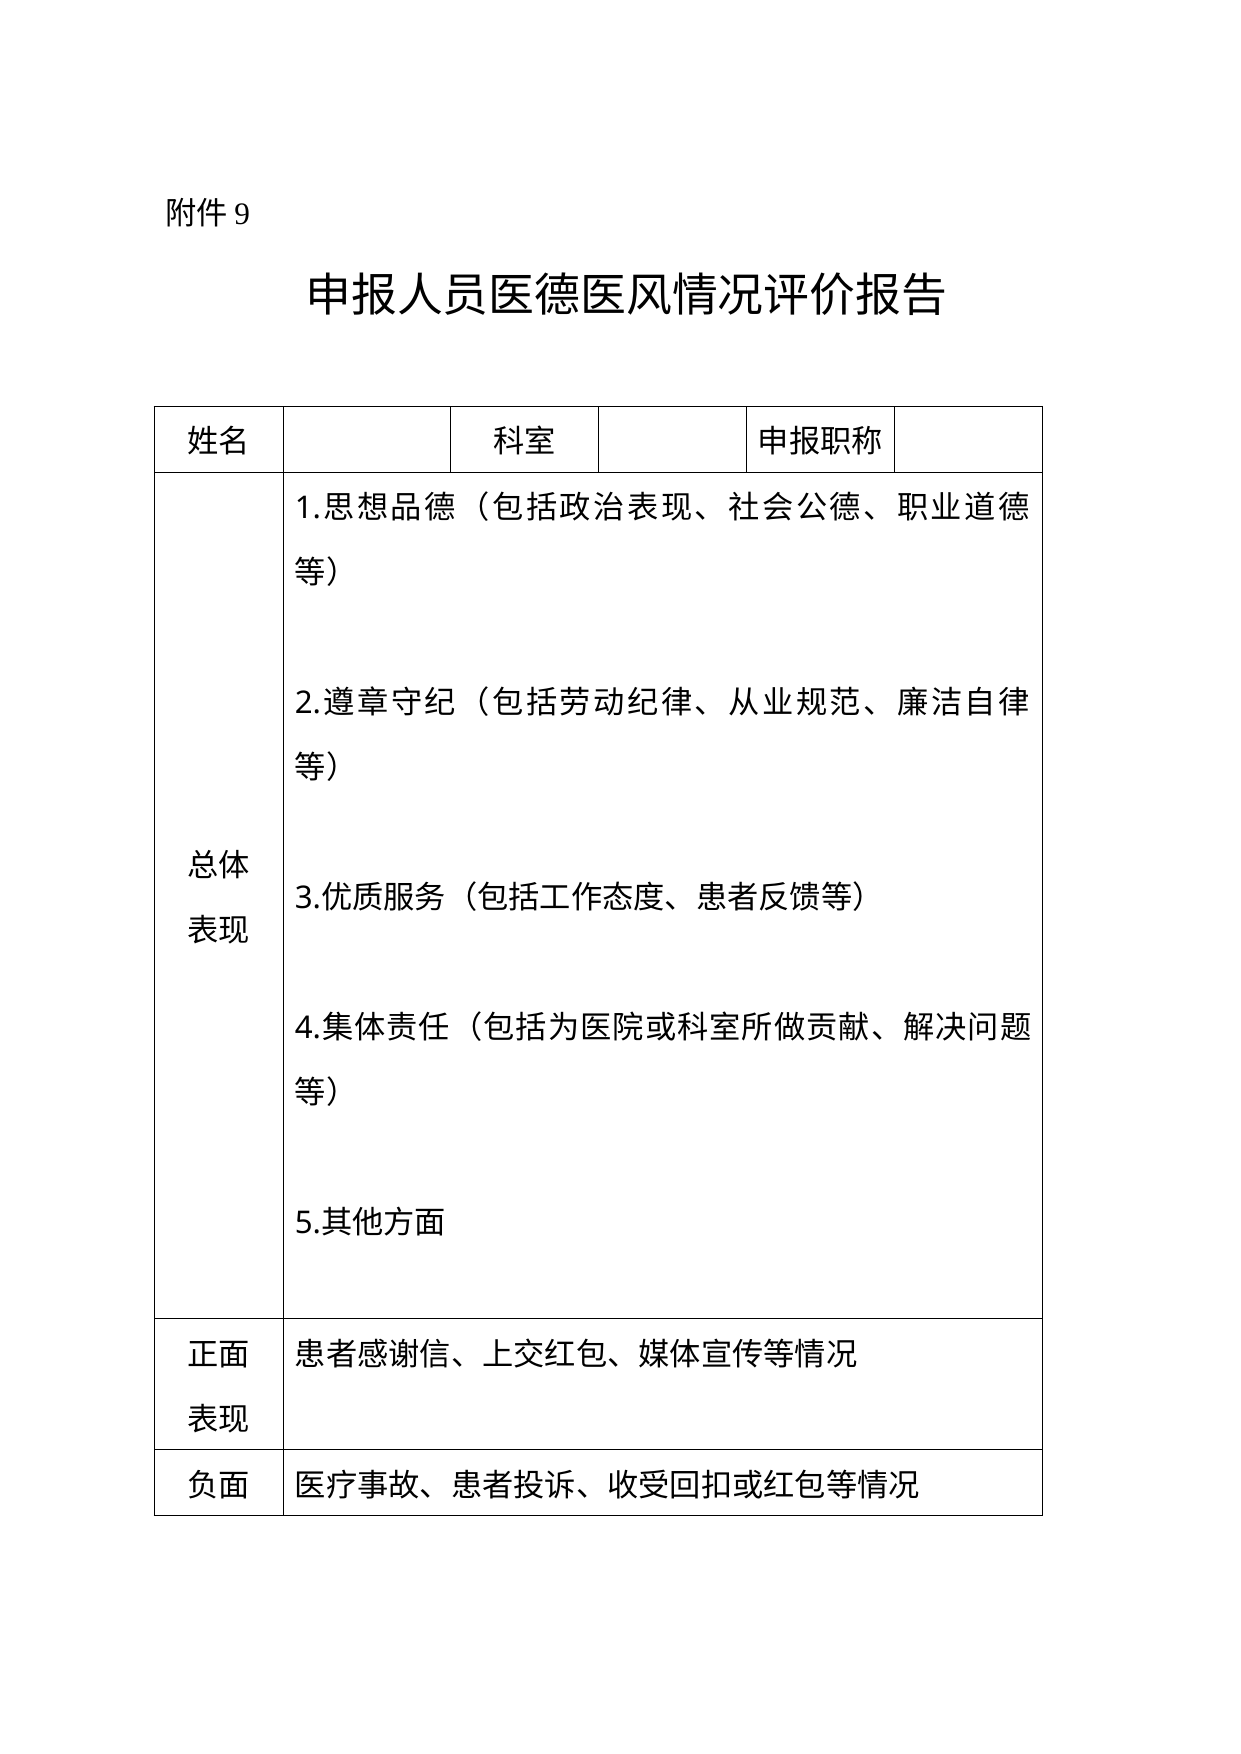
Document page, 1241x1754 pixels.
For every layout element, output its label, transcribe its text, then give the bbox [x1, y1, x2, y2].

table_cell 1.思想品德（包括政治表现、社会公德、职业道德等） 2.遵章守纪（包括劳动纪律、从业规范、廉洁自律等） 3.优质服务（包括工作态度、患者反馈等） 4.集体责任（包括为医院或科室所做贡献、解决问题等） 5.其他方面 [284, 473, 1042, 1318]
table_header 科室 [451, 407, 598, 472]
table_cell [284, 1450, 1042, 1515]
table_cell 患者感谢信、上交红包、媒体宣传等情况 [284, 1319, 1042, 1449]
table_header [284, 407, 450, 472]
table_cell 负面 表现 [155, 1450, 283, 1515]
table_cell 总体 表现 [155, 473, 283, 1318]
text 附件9 [165, 178, 1087, 243]
table_header 姓名 [155, 407, 283, 472]
table_cell 正面 表现 [155, 1319, 283, 1449]
text 申报人员医德医风情况评价报告 [165, 243, 1087, 341]
table_header 申报职称 [747, 407, 894, 472]
table_header [895, 407, 1042, 472]
table_header [599, 407, 746, 472]
